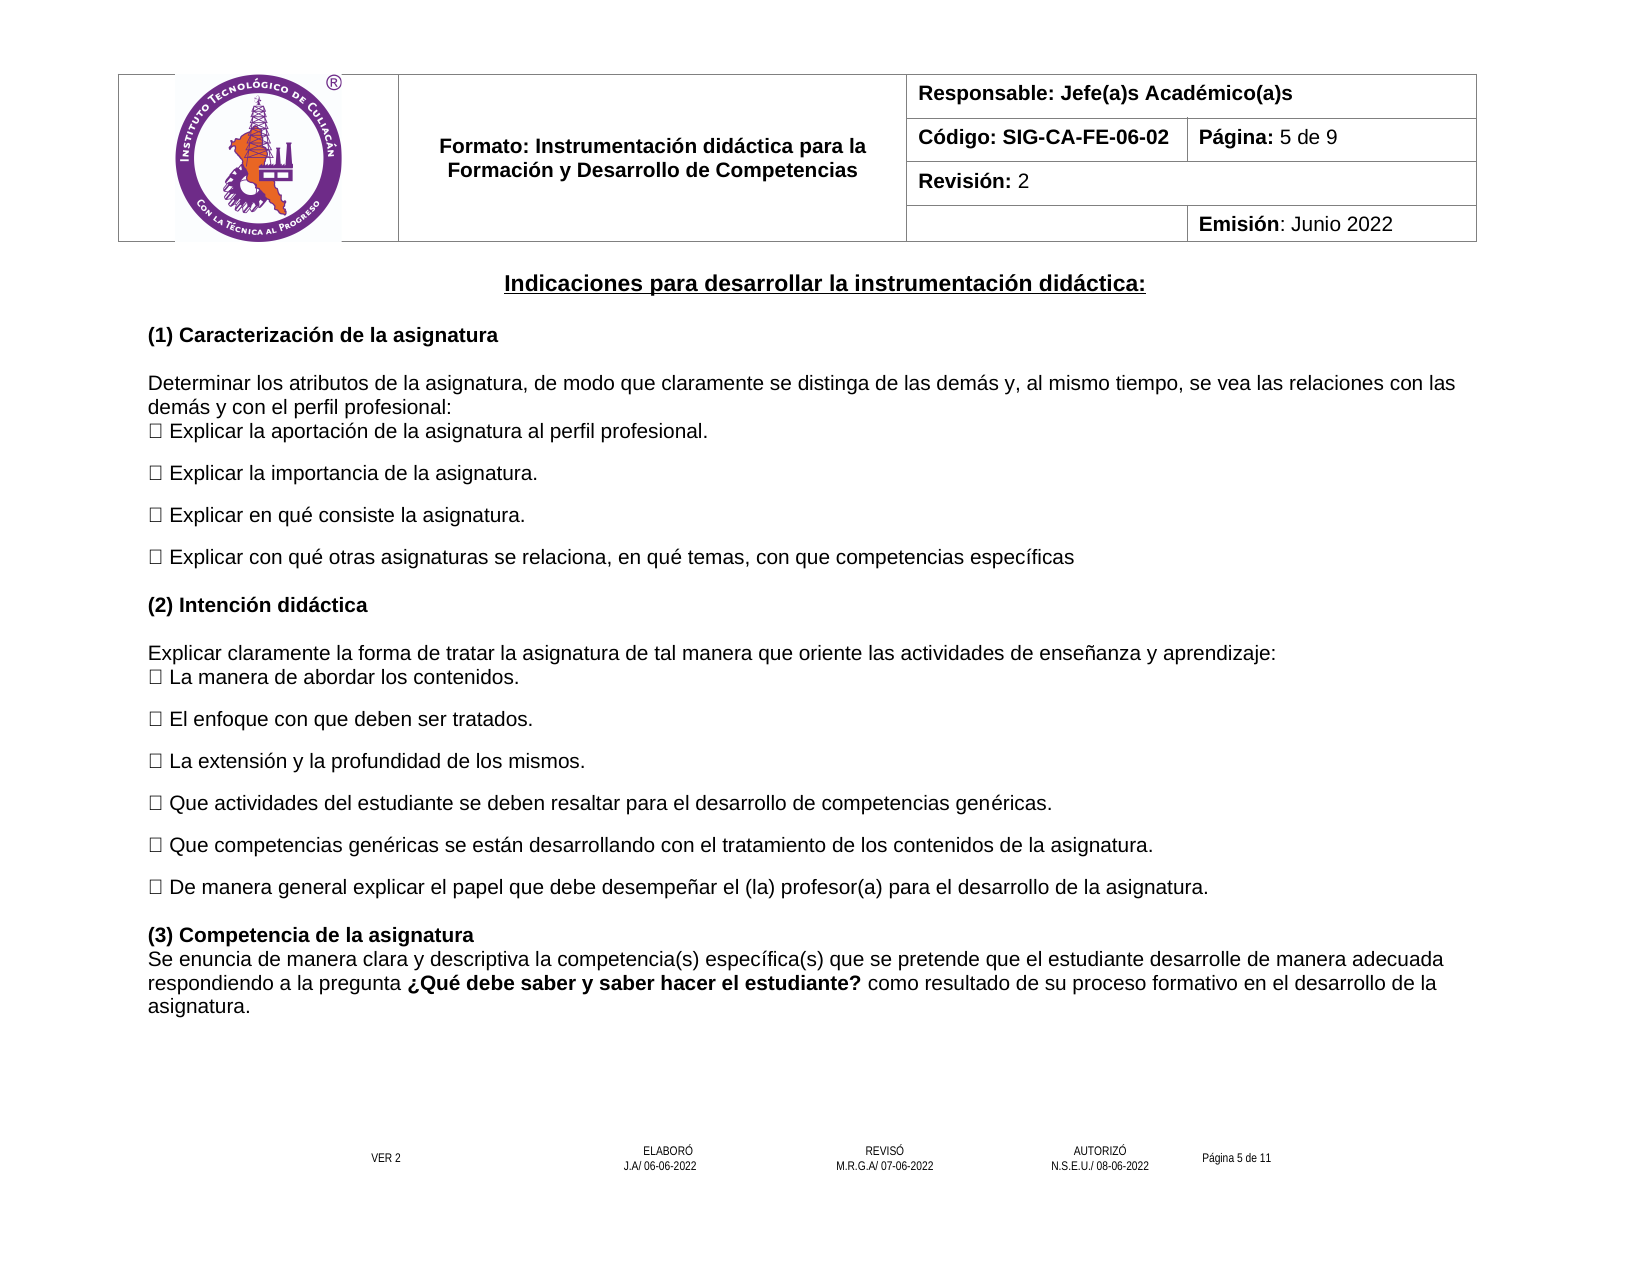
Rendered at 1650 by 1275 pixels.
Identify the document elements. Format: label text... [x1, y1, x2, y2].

text  Que actividades del estudiante se deben resaltar para el desarrollo de competencias genéricas. [148, 791, 1502, 814]
text  La manera de abordar los contenidos. [148, 665, 1502, 689]
picture [175, 74, 342, 242]
text  Explicar la importancia de la asignatura. [148, 461, 1502, 485]
text  La extensión y la profundidad de los mismos. [148, 749, 1502, 773]
text Se enuncia de manera clara y descriptiva la competencia(s) específica(s) que se pretende que el estudiante desarrolle de manera adecuada respondiendo a la pregunta ¿Qué debe saber y saber hacer el estudiante? como resultado de su proceso formativo en el desarrollo de la asignatura. [148, 946, 1502, 1018]
text (3) Competencia de la asignatura [148, 922, 1502, 946]
text  Que competencias genéricas se están desarrollando con el tratamiento de los contenidos de la asignatura. [148, 833, 1502, 857]
text (2) Intención didáctica [148, 593, 1502, 617]
text Explicar claramente la forma de tratar la asignatura de tal manera que oriente las actividades de enseñanza y aprendizaje: [148, 641, 1502, 665]
text (1) Caracterización de la asignatura [148, 323, 1502, 347]
text Indicaciones para desarrollar la instrumentación didáctica: [148, 270, 1502, 297]
text  Explicar con qué otras asignaturas se relaciona, en qué temas, con que competencias específicas [148, 545, 1502, 569]
text  Explicar en qué consiste la asignatura. [148, 503, 1502, 527]
text Determinar los atributos de la asignatura, de modo que claramente se distinga de las demás y, al mismo tiempo, se vea las relaciones con las demás y con el perfil profesional: [148, 371, 1502, 419]
text  Explicar la aportación de la asignatura al perfil profesional. [148, 419, 1502, 443]
text  De manera general explicar el papel que debe desempeñar el (la) profesor(a) para el desarrollo de la asignatura. [148, 874, 1502, 898]
text  El enfoque con que deben ser tratados. [148, 707, 1502, 731]
